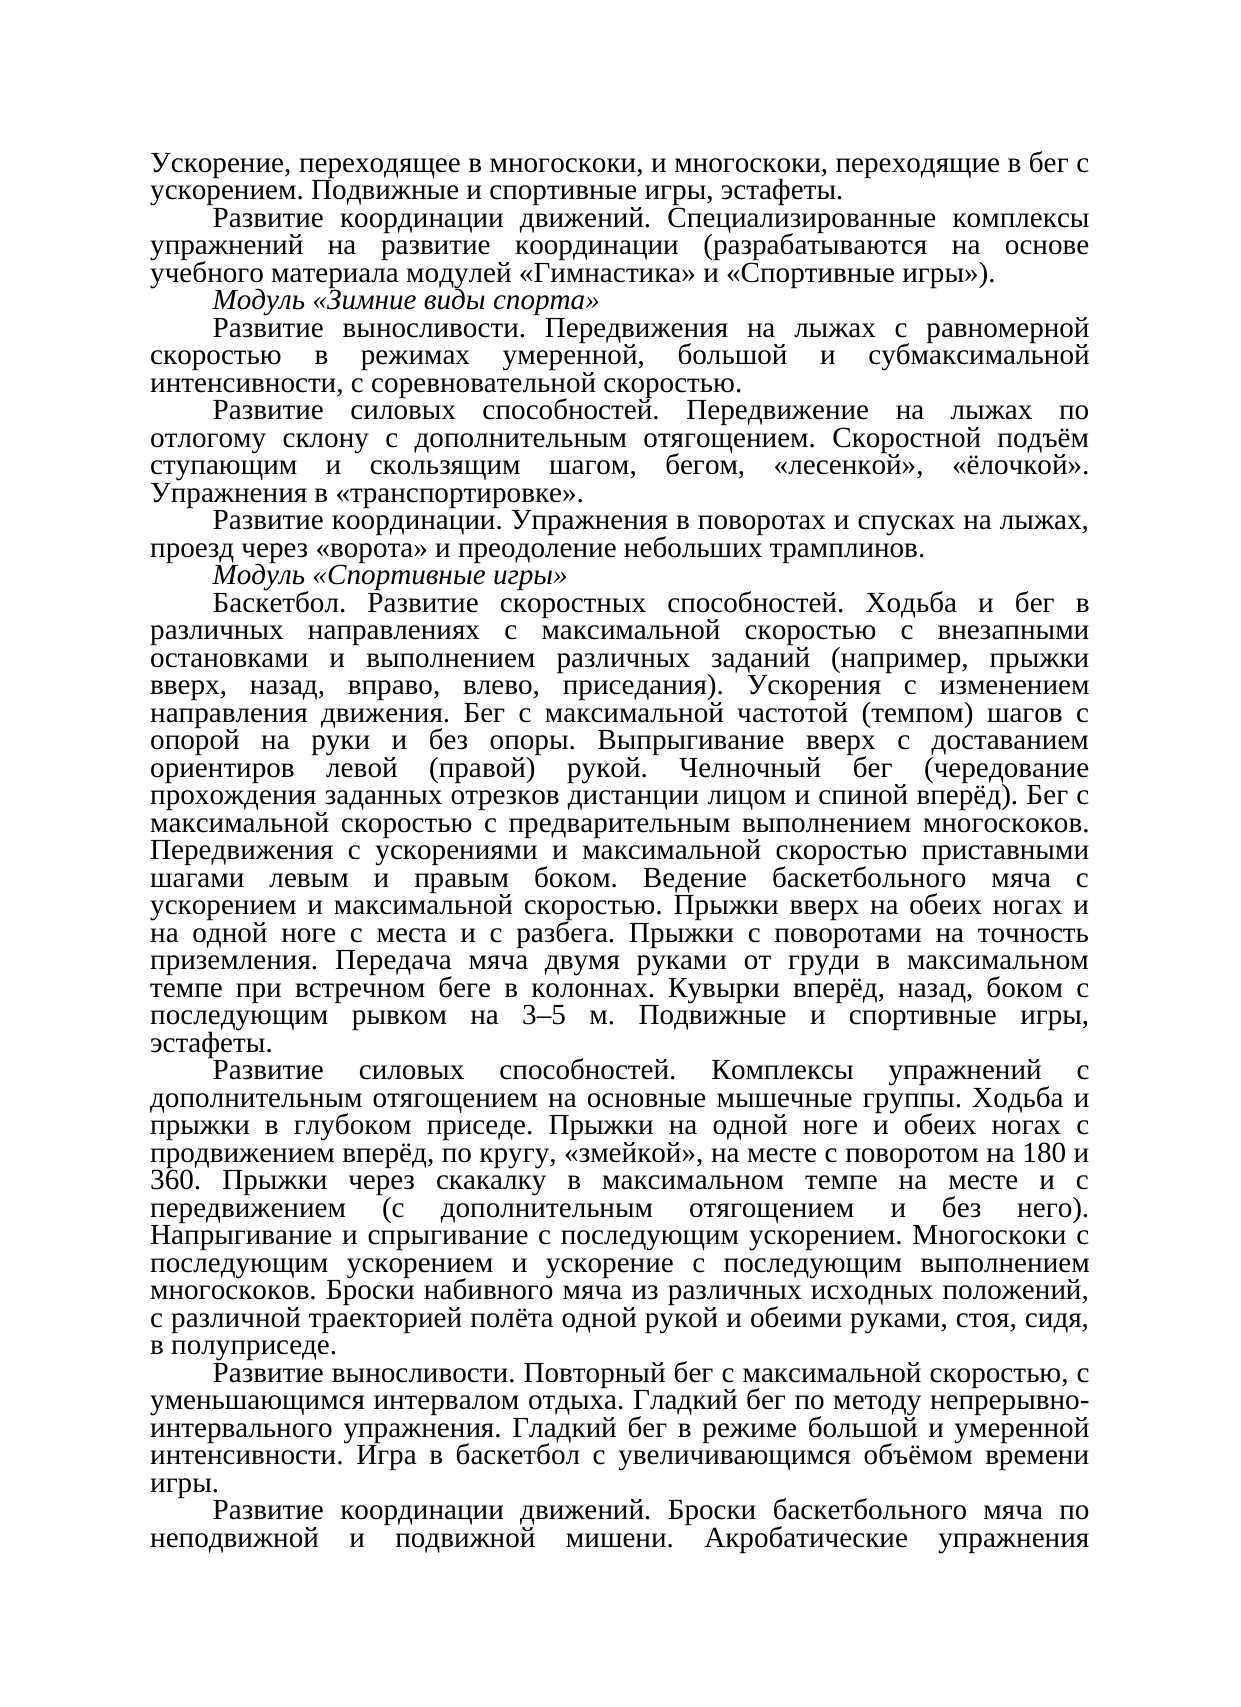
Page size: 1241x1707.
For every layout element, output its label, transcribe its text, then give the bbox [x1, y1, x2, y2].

text Развитие выносливости. Повторный бег с максимальной скоростью, с уменьшающимся интервалом отдыха. Гладкий бег по методу непрерывно-интервального упражнения. Гладкий бег в режиме большой и умеренной интенсивности. Игра в баскетбол с увеличивающимся объёмом времени игры. [150, 1360, 1090, 1497]
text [150, 1497, 1090, 1552]
text Развитие координации. Упражнения в поворотах и спусках на лыжах, проезд через «ворота» и преодоление небольших трамплинов. [150, 507, 1090, 562]
text Модуль «Зимние виды спорта» [150, 287, 1090, 315]
text Баскетбол. Развитие скоростных способностей. Ходьба и бег в различных направлениях с максимальной скоростью с внезапными остановками и выполнением различных заданий (например, прыжки вверх, назад, вправо, влево, приседания). Ускорения с изменением направления движения. Бег с максимальной частотой (темпом) шагов с опорой на руки и без опоры. Выпрыгивание вверх с доставанием ориентиров левой (правой) рукой. Челночный бег (чередование прохождения заданных отрезков дистанции лицом и спиной вперёд). Бег с максимальной скоростью с предварительным выполнением многоскоков. Передвижения с ускорениями и максимальной скоростью приставными шагами левым и правым боком. Ведение баскетбольного мяча с ускорением и максимальной скоростью. Прыжки вверх на обеих ногах и на одной ноге с места и с разбега. Прыжки с поворотами на точность приземления. Передача мяча двумя руками от груди в максимальном темпе при встречном беге в колоннах. Кувырки вперёд, назад, боком с последующим рывком на 3–5 м. Подвижные и спортивные игры, эстафеты. [150, 590, 1090, 1057]
text Развитие силовых способностей. Передвижение на лыжах по отлогому склону с дополнительным отягощением. Скоростной подъём ступающим и скользящим шагом, бегом, «лесенкой», «ёлочкой». Упражнения в «транспортировке». [150, 397, 1090, 507]
text Развитие выносливости. Передвижения на лыжах с равномерной скоростью в режимах умеренной, большой и субмаксимальной интенсивности, с соревновательной скоростью. [150, 315, 1090, 397]
text Модуль «Спортивные игры» [150, 562, 1090, 590]
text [150, 150, 1090, 205]
text Развитие силовых способностей. Комплексы упражнений с дополнительным отягощением на основные мышечные группы. Ходьба и прыжки в глубоком приседе. Прыжки на одной ноге и обеих ногах с продвижением вперёд, по кругу, «змейкой», на месте с поворотом на 180 и 360. Прыжки через скакалку в максимальном темпе на месте и с передвижением (с дополнительным отягощением и без него). Напрыгивание и спрыгивание с последующим ускорением. Многоскоки с последующим ускорением и ускорение с последующим выполнением многоскоков. Броски набивного мяча из различных исходных положений, с различной траекторией полёта одной рукой и обеими руками, стоя, сидя, в полуприседе. [150, 1057, 1090, 1360]
text Развитие координации движений. Специализированные комплексы упражнений на развитие координации (разрабатываются на основе учебного материала модулей «Гимнастика» и «Спортивные игры»). [150, 205, 1090, 287]
